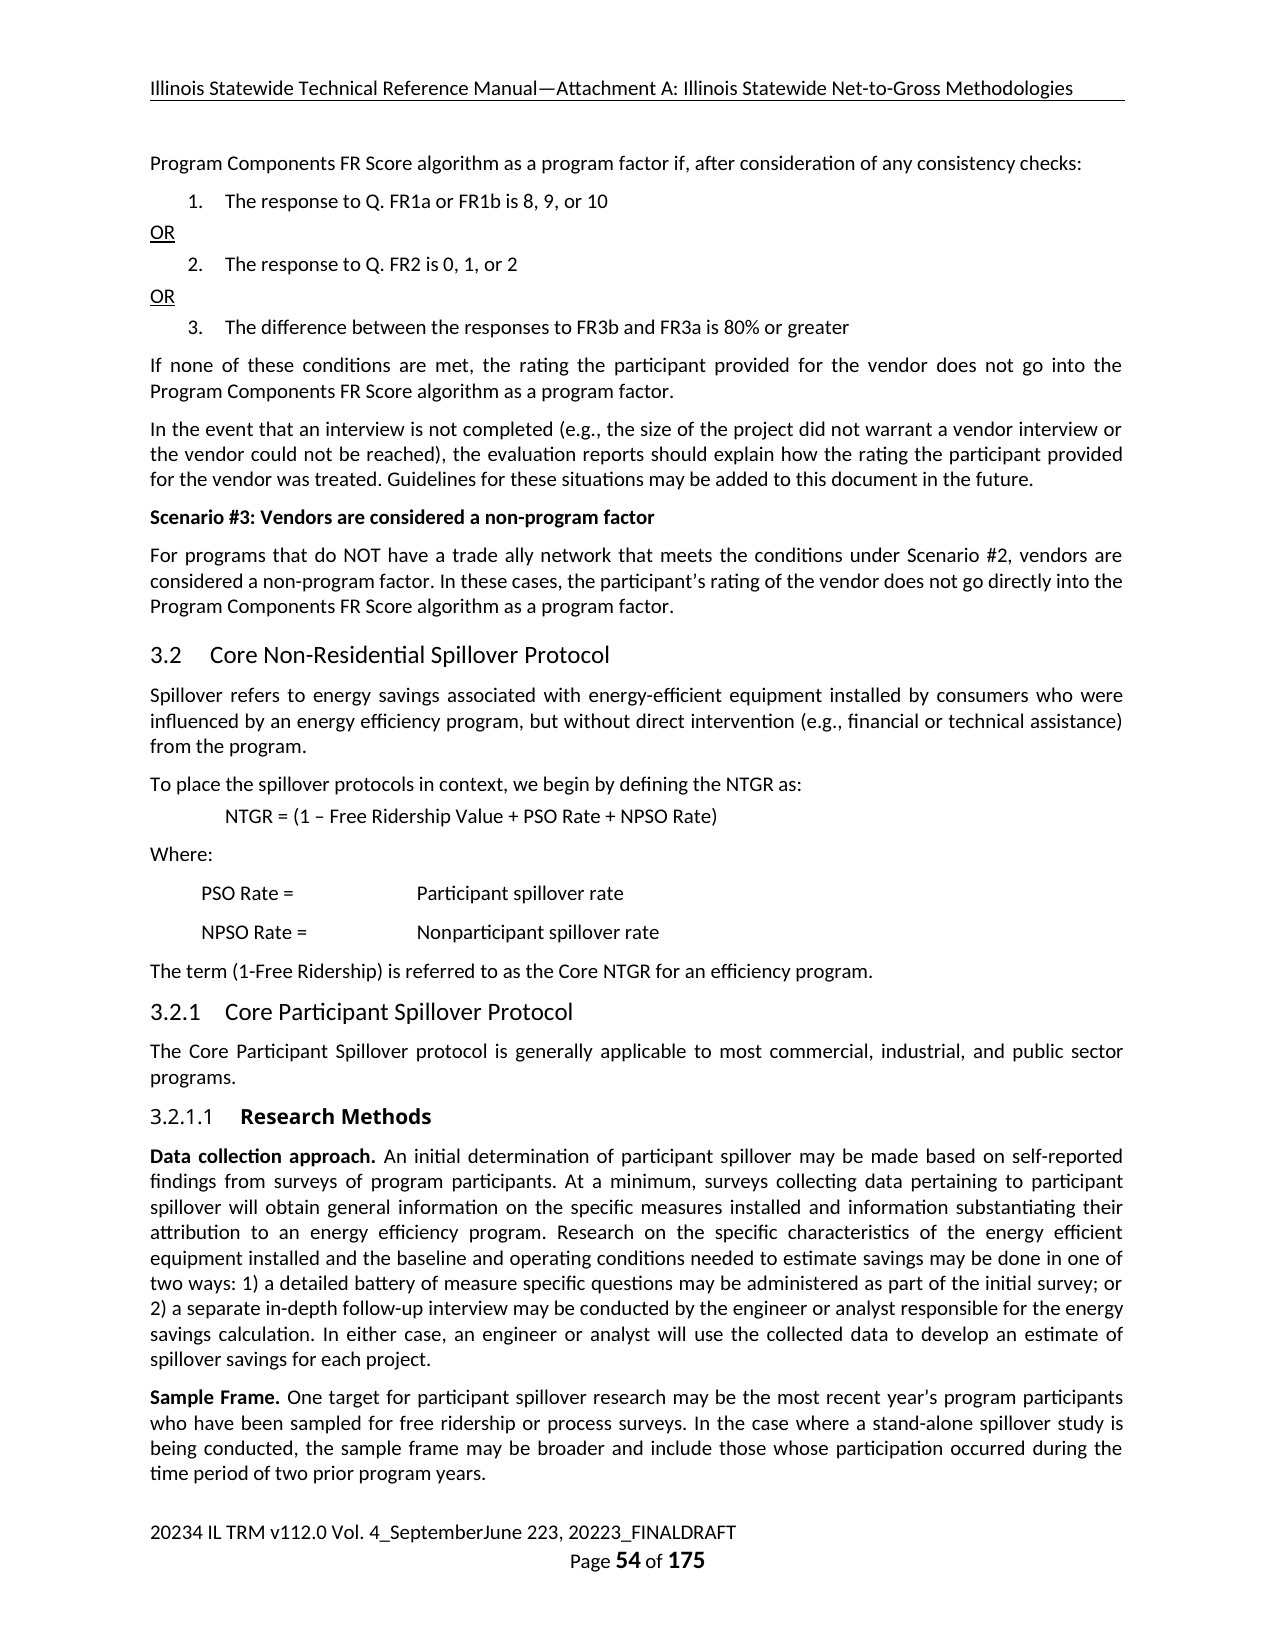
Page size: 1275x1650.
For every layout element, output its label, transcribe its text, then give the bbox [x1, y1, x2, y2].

table_header PSO Rate = [191, 880, 405, 918]
subtitle Research Methods [150, 1102, 1125, 1131]
text For programs that do NOT have a trade ally network that meets the conditions under Scenario #2, vendors are considered a non-program factor. In these cases, the participant’s rating of the vendor does not go directly into the Program Components FR Score algorithm as a program factor. [150, 542, 1125, 619]
text NTGR = (1 – Free Ridership Value + PSO Rate + NPSO Rate) [225, 803, 1125, 828]
list OR [150, 219, 1125, 245]
table_cell NPSO Rate = [191, 919, 405, 957]
text Where: [150, 841, 1125, 866]
text The term (1-Free Ridership) is referred to as the Core NTGR for an efficiency program. [150, 958, 1125, 983]
text Sample Frame. One target for participant spillover research may be the most recent year’s program participants who have been sampled for free ridership or process surveys. In the case where a stand-alone spillover study is being conducted, the sample frame may be broader and include those whose participation occurred during the time period of two prior program years. [150, 1384, 1125, 1486]
text The Core Participant Spillover protocol is generally applicable to most commercial, industrial, and public sector programs. [150, 1039, 1125, 1089]
subtitle Core Non-Residential Spillover Protocol [150, 639, 1125, 670]
text OR [150, 283, 1125, 308]
text Scenario #3: Vendors are considered a non-program factor [150, 504, 1125, 530]
text Spillover refers to energy savings associated with energy-efficient equipment installed by consumers who were influenced by an energy efficiency program, but without direct intervention (e.g., financial or technical assistance) from the program. [150, 683, 1125, 759]
subtitle Core Participant Spillover Protocol [150, 996, 1125, 1026]
text In the event that an interview is not completed (e.g., the size of the project did not warrant a vendor interview or the vendor could not be reached), the evaluation reports should explain how the rating the participant provided for the vendor was treated. Guidelines for these situations may be added to this document in the future. [150, 416, 1125, 492]
list The difference between the responses to FR3b and FR3a is 80% or greater [187, 314, 1125, 340]
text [150, 150, 1125, 175]
list The response to Q. FR2 is 0, 1, or 2 [187, 251, 1125, 277]
table_header Participant spillover rate [406, 880, 855, 918]
list The response to Q. FR1a or FR1b is 8, 9, or 10 [187, 188, 1125, 213]
table_cell Nonparticipant spillover rate [406, 919, 855, 957]
text If none of these conditions are met, the rating the participant provided for the vendor does not go into the Program Components FR Score algorithm as a program factor. [150, 352, 1125, 403]
text To place the spillover protocols in context, we begin by defining the NTGR as: [150, 771, 1125, 797]
text Data collection approach. An initial determination of participant spillover may be made based on self-reported findings from surveys of program participants. At a minimum, surveys collecting data pertaining to participant spillover will obtain general information on the specific measures installed and information substantiating their attribution to an energy efficiency program. Research on the specific characteristics of the energy efficient equipment installed and the baseline and operating conditions needed to estimate savings may be done in one of two ways: 1) a detailed battery of measure specific questions may be administered as part of the initial survey; or 2) a separate in-depth follow-up interview may be conducted by the engineer or analyst responsible for the energy savings calculation. In either case, an engineer or analyst will use the collected data to develop an estimate of spillover savings for each project. [150, 1143, 1125, 1372]
